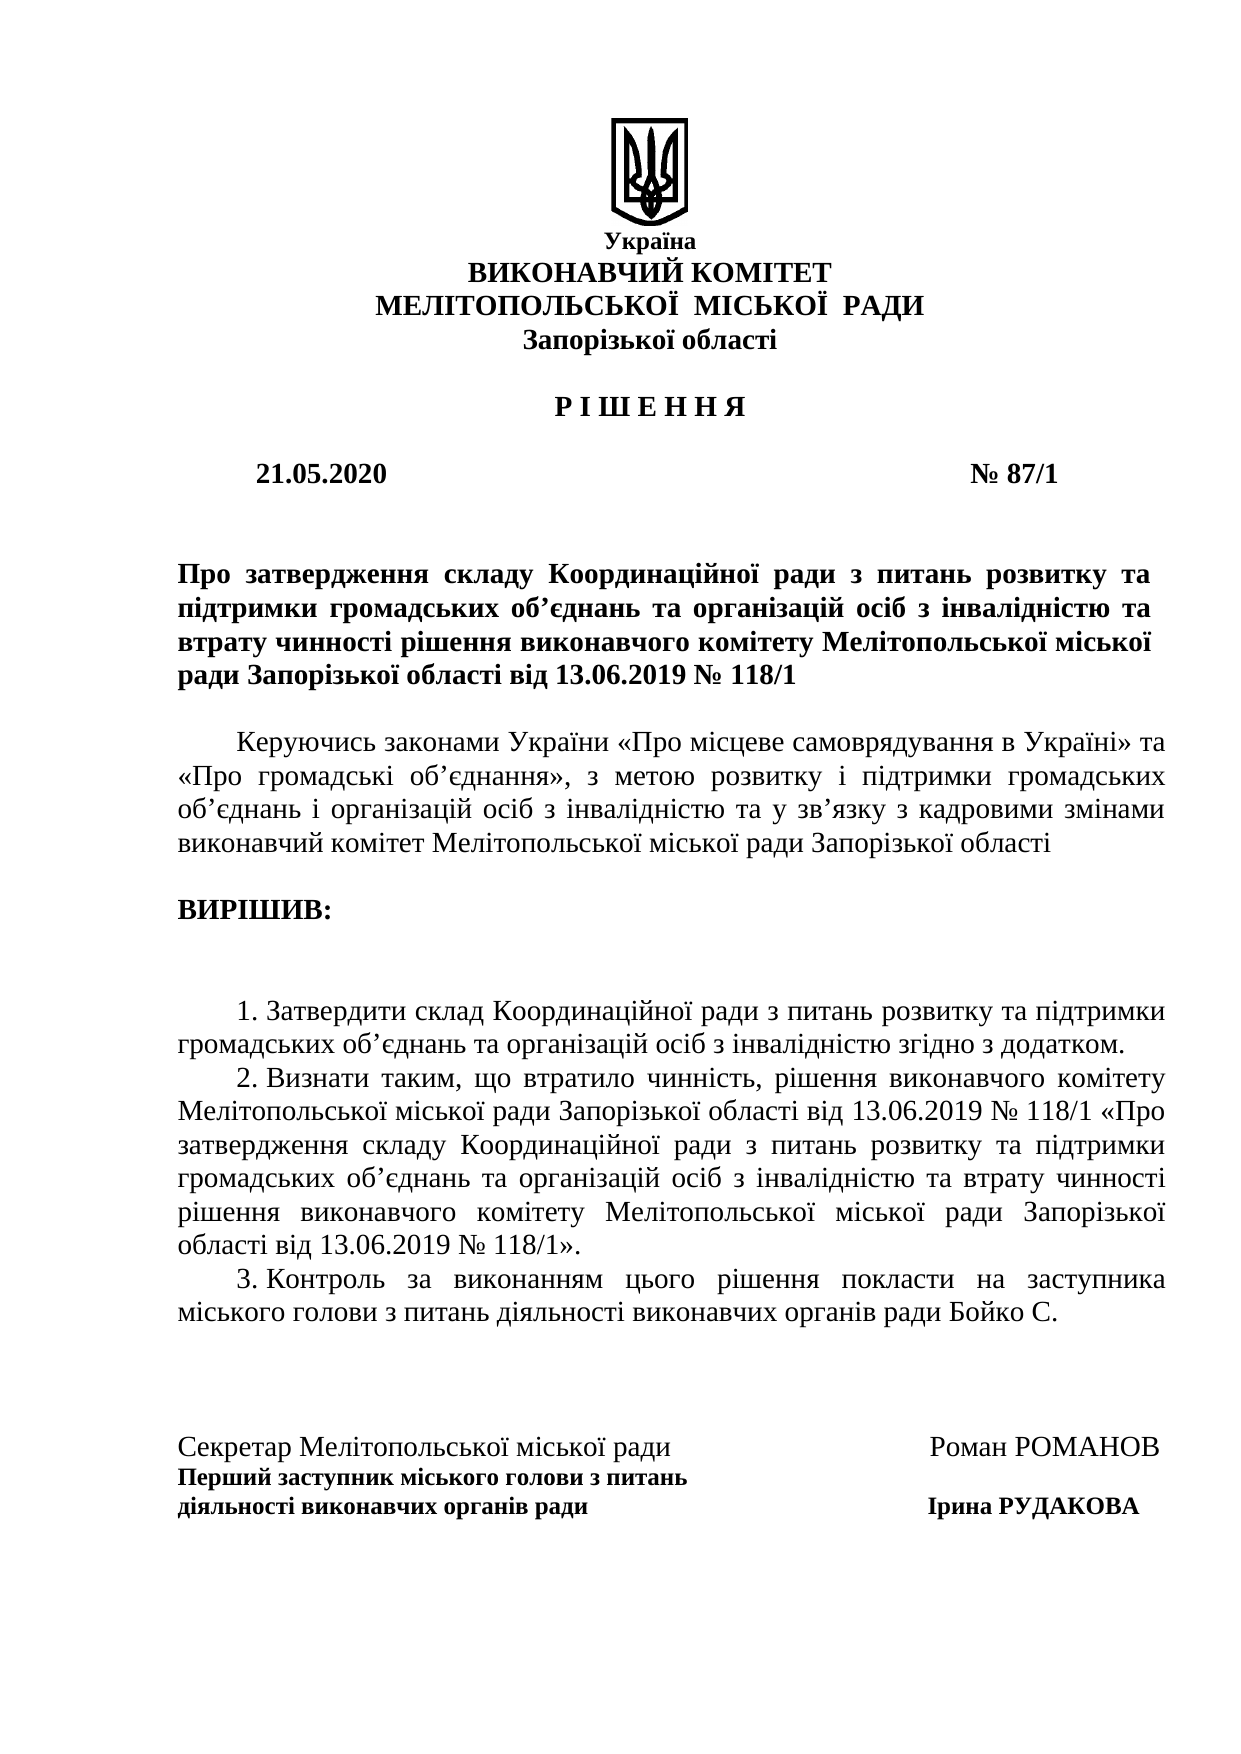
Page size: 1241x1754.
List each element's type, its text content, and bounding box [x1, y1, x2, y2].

list Затвердити склад Координаційної ради з питань розвитку та підтримки громадських об’єднань та організацій осіб з інвалідністю згідно з додатком. [177, 993, 1167, 1060]
text 21.05.2020 № 87/1 [177, 456, 1122, 489]
text діяльності виконавчих органів ради Ірина РУДАКОВА [177, 1491, 1167, 1520]
list Визнати таким, що втратило чинність, рішення виконавчого комітету Мелітопольської міської ради Запорізької області від 13.06.2019 № 118/1 «Про затвердження складу Координаційної ради з питань розвитку та підтримки громадських об’єднань та організацій осіб з інвалідністю та втрату чинності рішення виконавчого комітету Мелітопольської міської ради Запорізької області від 13.06.2019 № 118/1». [177, 1060, 1167, 1261]
text Секретар Мелітопольської міської ради Роман РОМАНОВ [177, 1429, 1167, 1462]
text ВИКОНАВЧИЙ КОМІТЕТ [177, 255, 1122, 288]
list Контроль за виконанням цього рішення покласти на заступника міського голови з питань діяльності виконавчих органів ради Бойко С. [177, 1261, 1167, 1328]
text Перший заступник міського голови з питань [177, 1462, 1167, 1491]
text Р І Ш Е Н Н Я [177, 389, 1122, 422]
text Україна [177, 226, 1122, 255]
text МЕЛІТОПОЛЬСЬКОЇ МІСЬКОЇ РАДИ [177, 288, 1122, 322]
text Запорізької області [177, 322, 1122, 355]
text ВИРІШИВ: [177, 892, 1152, 926]
text Про затвердження складу Координаційної ради з питань розвитку та підтримки громадських об’єднань та організацій осіб з інвалідністю та втрату чинності рішення виконавчого комітету Мелітопольської міської ради Запорізької області від 13.06.2019 № 118/1 [177, 557, 1152, 691]
picture [611, 118, 688, 226]
text Керуючись законами України «Про місцеве самоврядування в Україні» та «Про громадські об’єднання», з метою розвитку і підтримки громадських об’єднань і організацій осіб з інвалідністю та у зв’язку з кадровими змінами виконавчий комітет Мелітопольської міської ради Запорізької області [177, 724, 1167, 858]
